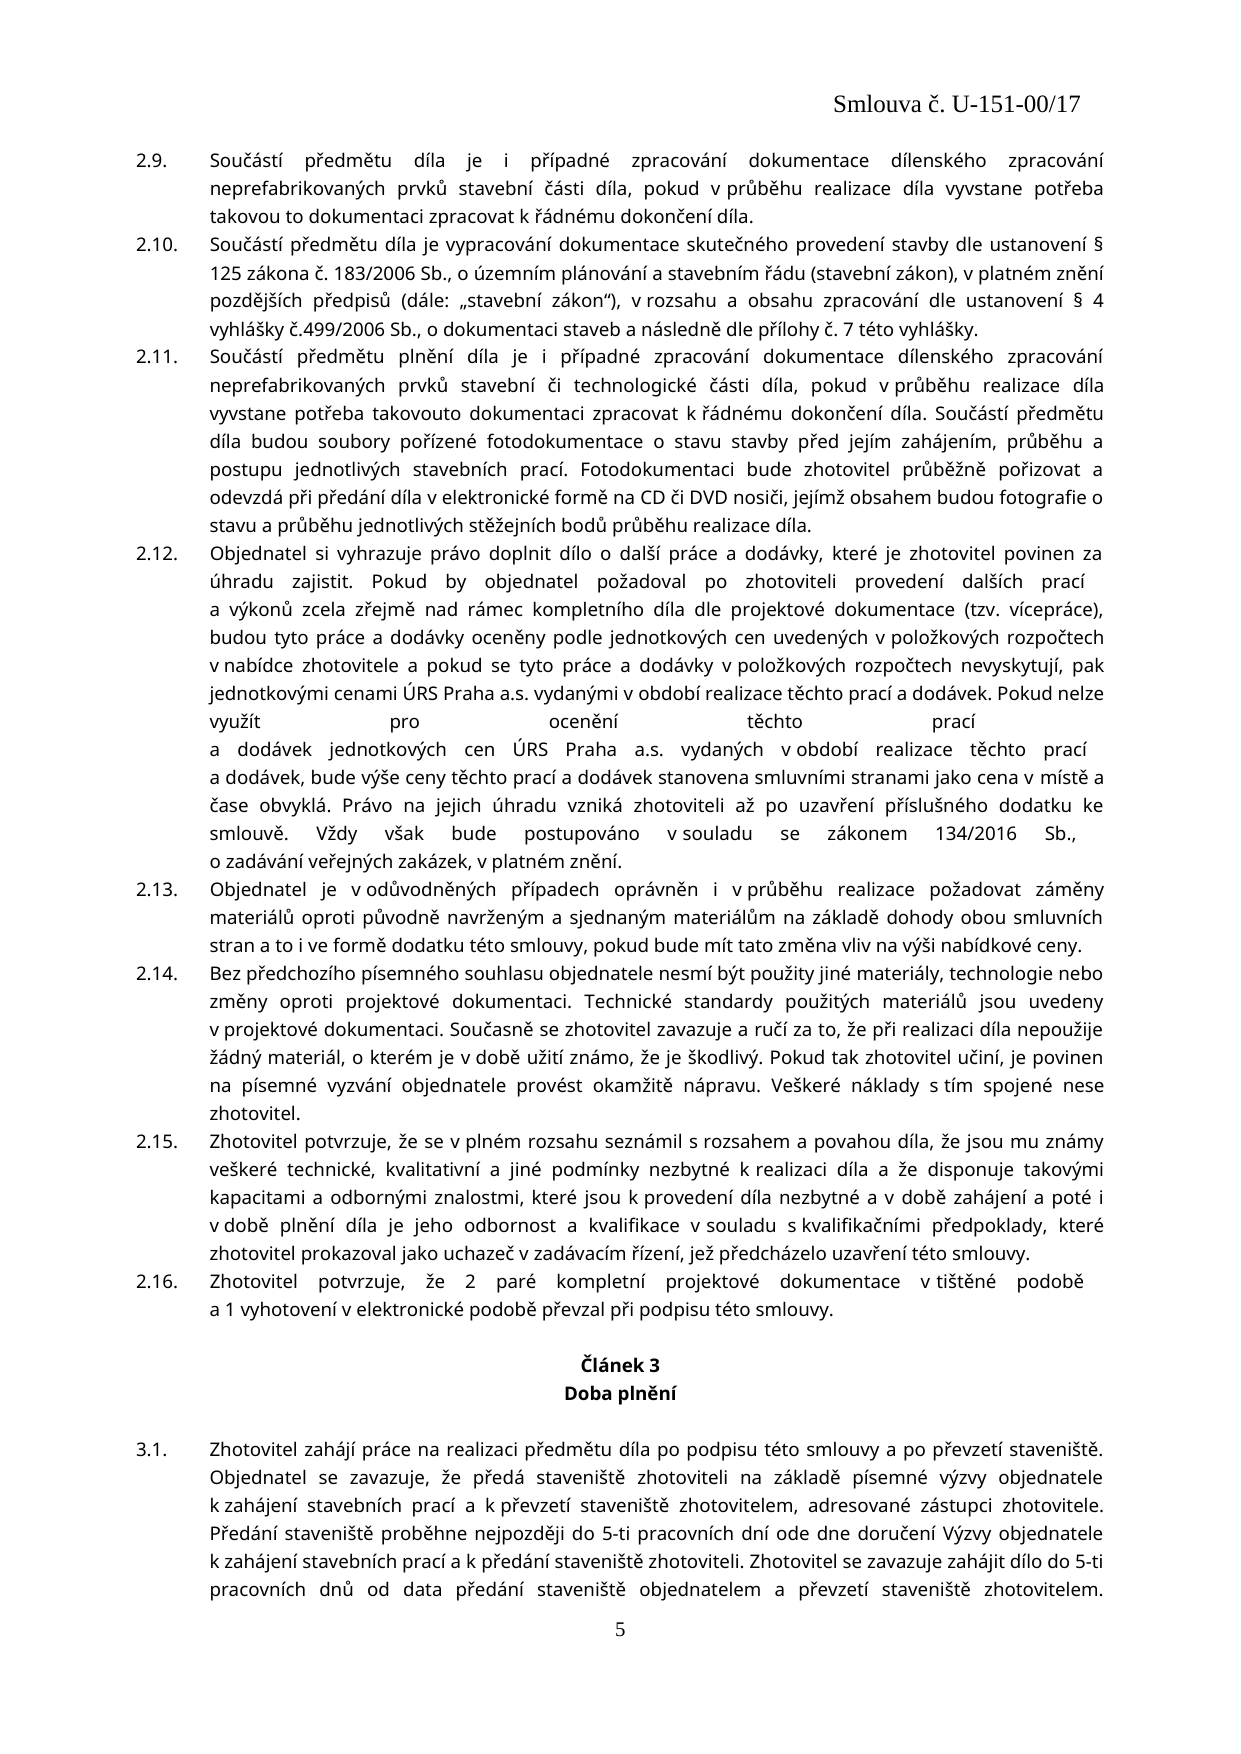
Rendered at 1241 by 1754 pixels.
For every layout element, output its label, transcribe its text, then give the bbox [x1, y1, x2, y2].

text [136, 1437, 1104, 1602]
text 2.10. Součástí předmětu díla je vypracování dokumentace skutečného provedení stavby dle ustanovení § 125 zákona č. 183/2006 Sb., o územním plánování a stavebním řádu (stavební zákon), v platném znění pozdějších předpisů (dále: „stavební zákon“), v rozsahu a obsahu zpracování dle ustanovení § 4 vyhlášky č.499/2006 Sb., o dokumentaci staveb a následně dle přílohy č. 7 této vyhlášky. [136, 232, 1104, 341]
text Článek 3 [136, 1353, 1104, 1378]
text 2.9. Součástí předmětu díla je i případné zpracování dokumentace dílenského zpracování neprefabrikovaných prvků stavební části díla, pokud v průběhu realizace díla vyvstane potřeba takovou to dokumentaci zpracovat k řádnému dokončení díla. [136, 148, 1104, 229]
text 2.14. Bez předchozího písemného souhlasu objednatele nesmí být použity jiné materiály, technologie nebo změny oproti projektové dokumentaci. Technické standardy použitých materiálů jsou uvedeny v projektové dokumentaci. Současně se zhotovitel zavazuje a ručí za to, že při realizaci díla nepoužije žádný materiál, o kterém je v době užití známo, že je škodlivý. Pokud tak zhotovitel učiní, je povinen na písemné vyzvání objednatele provést okamžitě nápravu. Veškeré náklady s tím spojené nese zhotovitel. [136, 960, 1104, 1126]
text 2.11. Součástí předmětu plnění díla je i případné zpracování dokumentace dílenského zpracování neprefabrikovaných prvků stavební či technologické části díla, pokud v průběhu realizace díla vyvstane potřeba takovouto dokumentaci zpracovat k řádnému dokončení díla. Součástí předmětu díla budou soubory pořízené fotodokumentace o stavu stavby před jejím zahájením, průběhu a postupu jednotlivých stavebních prací. Fotodokumentaci bude zhotovitel průběžně pořizovat a odevzdá při předání díla v elektronické formě na CD či DVD nosiči, jejímž obsahem budou fotografie o stavu a průběhu jednotlivých stěžejních bodů průběhu realizace díla. [136, 344, 1104, 537]
text Doba plnění [136, 1381, 1104, 1406]
text 2.15. Zhotovitel potvrzuje, že se v plném rozsahu seznámil s rozsahem a povahou díla, že jsou mu známy veškeré technické, kvalitativní a jiné podmínky nezbytné k realizaci díla a že disponuje takovými kapacitami a odbornými znalostmi, které jsou k provedení díla nezbytné a v době zahájení a poté i v době plnění díla je jeho odbornost a kvalifikace v souladu s kvalifikačními předpoklady, které zhotovitel prokazoval jako uchazeč v zadávacím řízení, jež předcházelo uzavření této smlouvy. [136, 1128, 1104, 1266]
text 2.13. Objednatel je v odůvodněných případech oprávněn i v průběhu realizace požadovat záměny materiálů oproti původně navrženým a sjednaným materiálům na základě dohody obou smluvních stran a to i ve formě dodatku této smlouvy, pokud bude mít tato změna vliv na výši nabídkové ceny. [136, 876, 1104, 958]
text 2.12. Objednatel si vyhrazuje právo doplnit dílo o další práce a dodávky, které je zhotovitel povinen za úhradu zajistit. Pokud by objednatel požadoval po zhotoviteli provedení dalších prací a výkonů zcela zřejmě nad rámec kompletního díla dle projektové dokumentace (tzv. vícepráce), budou tyto práce a dodávky oceněny podle jednotkových cen uvedených v položkových rozpočtech v nabídce zhotovitele a pokud se tyto práce a dodávky v položkových rozpočtech nevyskytují, pak jednotkovými cenami ÚRS Praha a.s. vydanými v období realizace těchto prací a dodávek. Pokud nelze využít pro ocenění těchto prací a dodávek jednotkových cen ÚRS Praha a.s. vydaných v období realizace těchto prací a dodávek, bude výše ceny těchto prací a dodávek stanovena smluvními stranami jako cena v místě a čase obvyklá. Právo na jejich úhradu vzniká zhotoviteli až po uzavření příslušného dodatku ke smlouvě. Vždy však bude postupováno v souladu se zákonem 134/2016 Sb., o zadávání veřejných zakázek, v platném znění. [136, 540, 1104, 874]
text 2.16. Zhotovitel potvrzuje, že 2 paré kompletní projektové dokumentace v tištěné podobě a 1 vyhotovení v elektronické podobě převzal při podpisu této smlouvy. [136, 1268, 1104, 1322]
